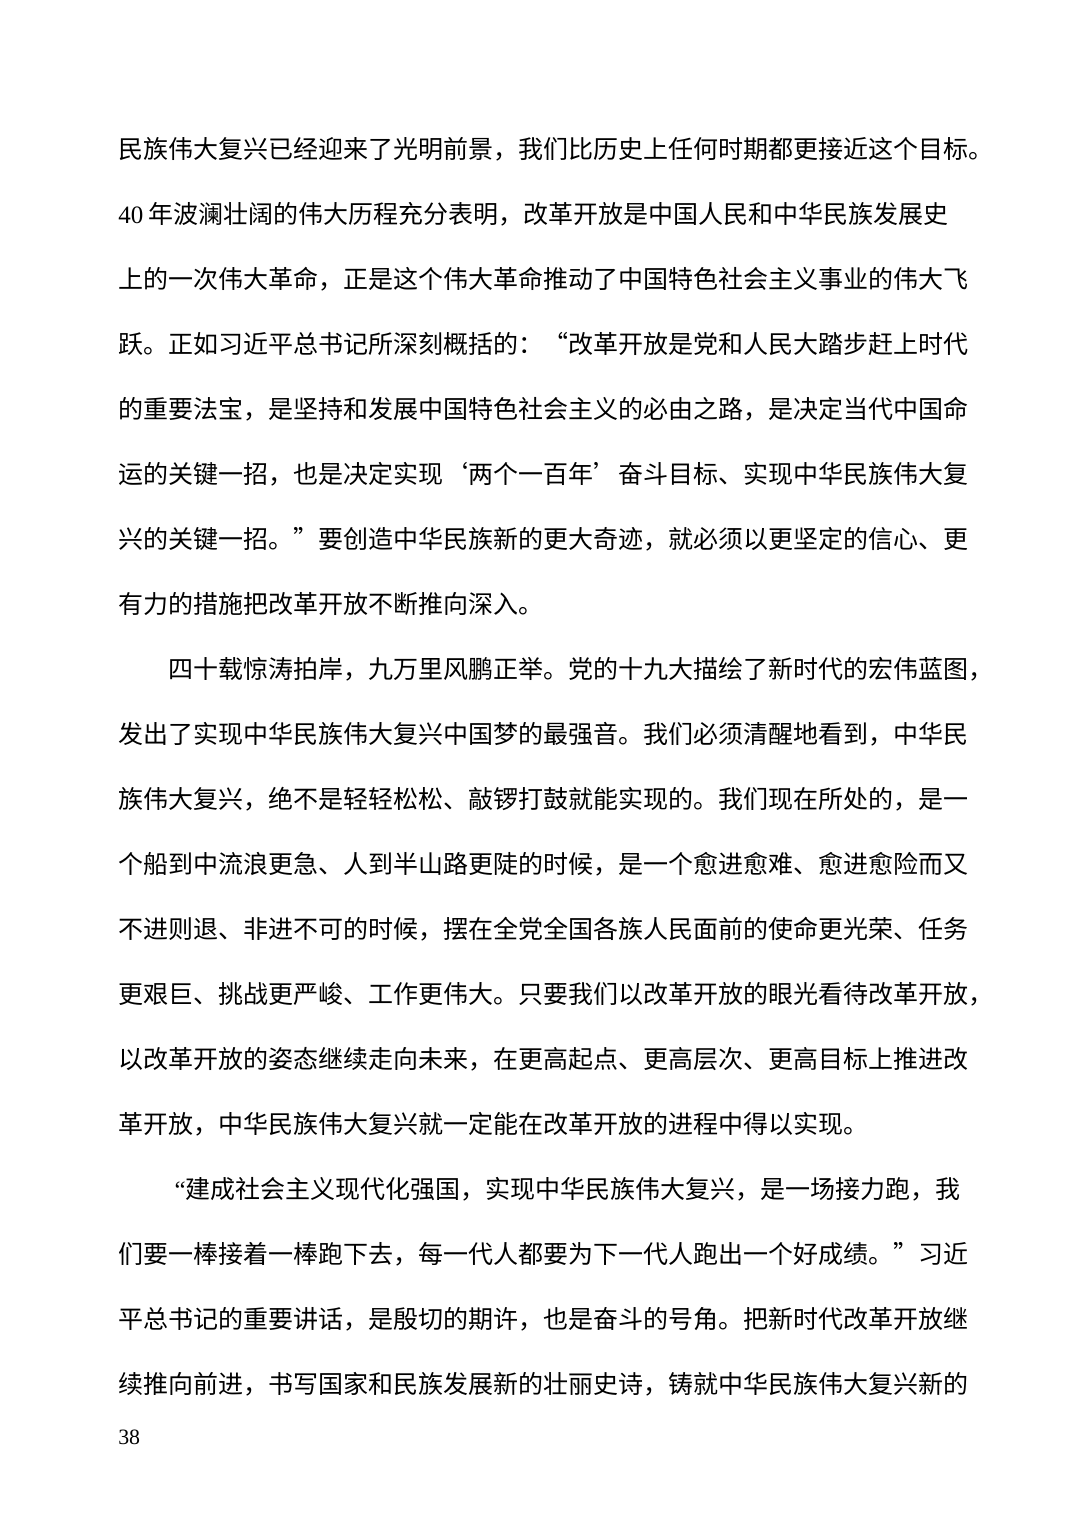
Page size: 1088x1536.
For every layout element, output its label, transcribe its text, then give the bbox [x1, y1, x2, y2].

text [118, 1155, 969, 1415]
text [118, 115, 969, 635]
text 四十载惊涛拍岸，九万里风鹏正举。党的十九大描绘了新时代的宏伟蓝图，发出了实现中华民族伟大复兴中国梦的最强音。我们必须清醒地看到，中华民族伟大复兴，绝不是轻轻松松、敲锣打鼓就能实现的。我们现在所处的，是一个船到中流浪更急、人到半山路更陡的时候，是一个愈进愈难、愈进愈险而又不进则退、非进不可的时候，摆在全党全国各族人民面前的使命更光荣、任务更艰巨、挑战更严峻、工作更伟大。只要我们以改革开放的眼光看待改革开放，以改革开放的姿态继续走向未来，在更高起点、更高层次、更高目标上推进改革开放，中华民族伟大复兴就一定能在改革开放的进程中得以实现。 [118, 635, 969, 1155]
